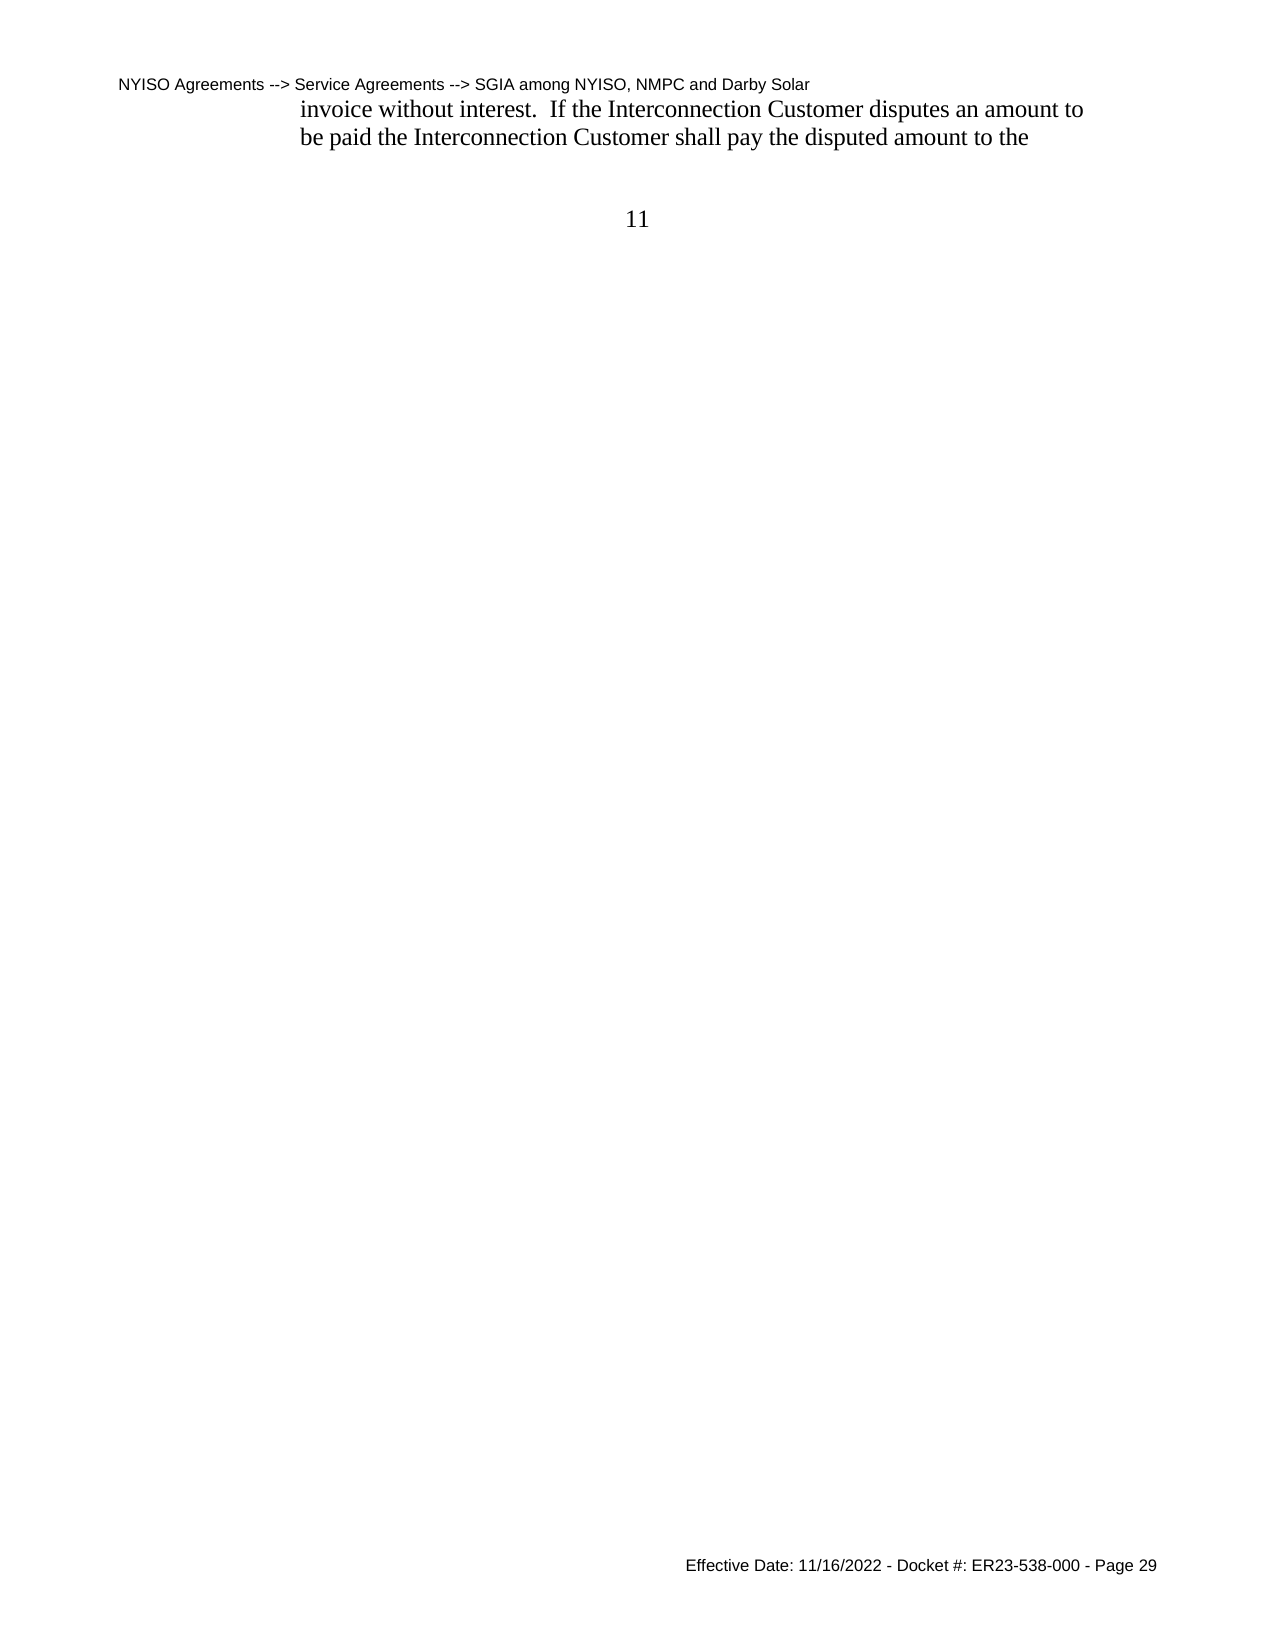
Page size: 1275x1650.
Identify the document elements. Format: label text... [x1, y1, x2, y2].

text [300, 94, 1144, 152]
text 11 [625, 204, 1275, 233]
